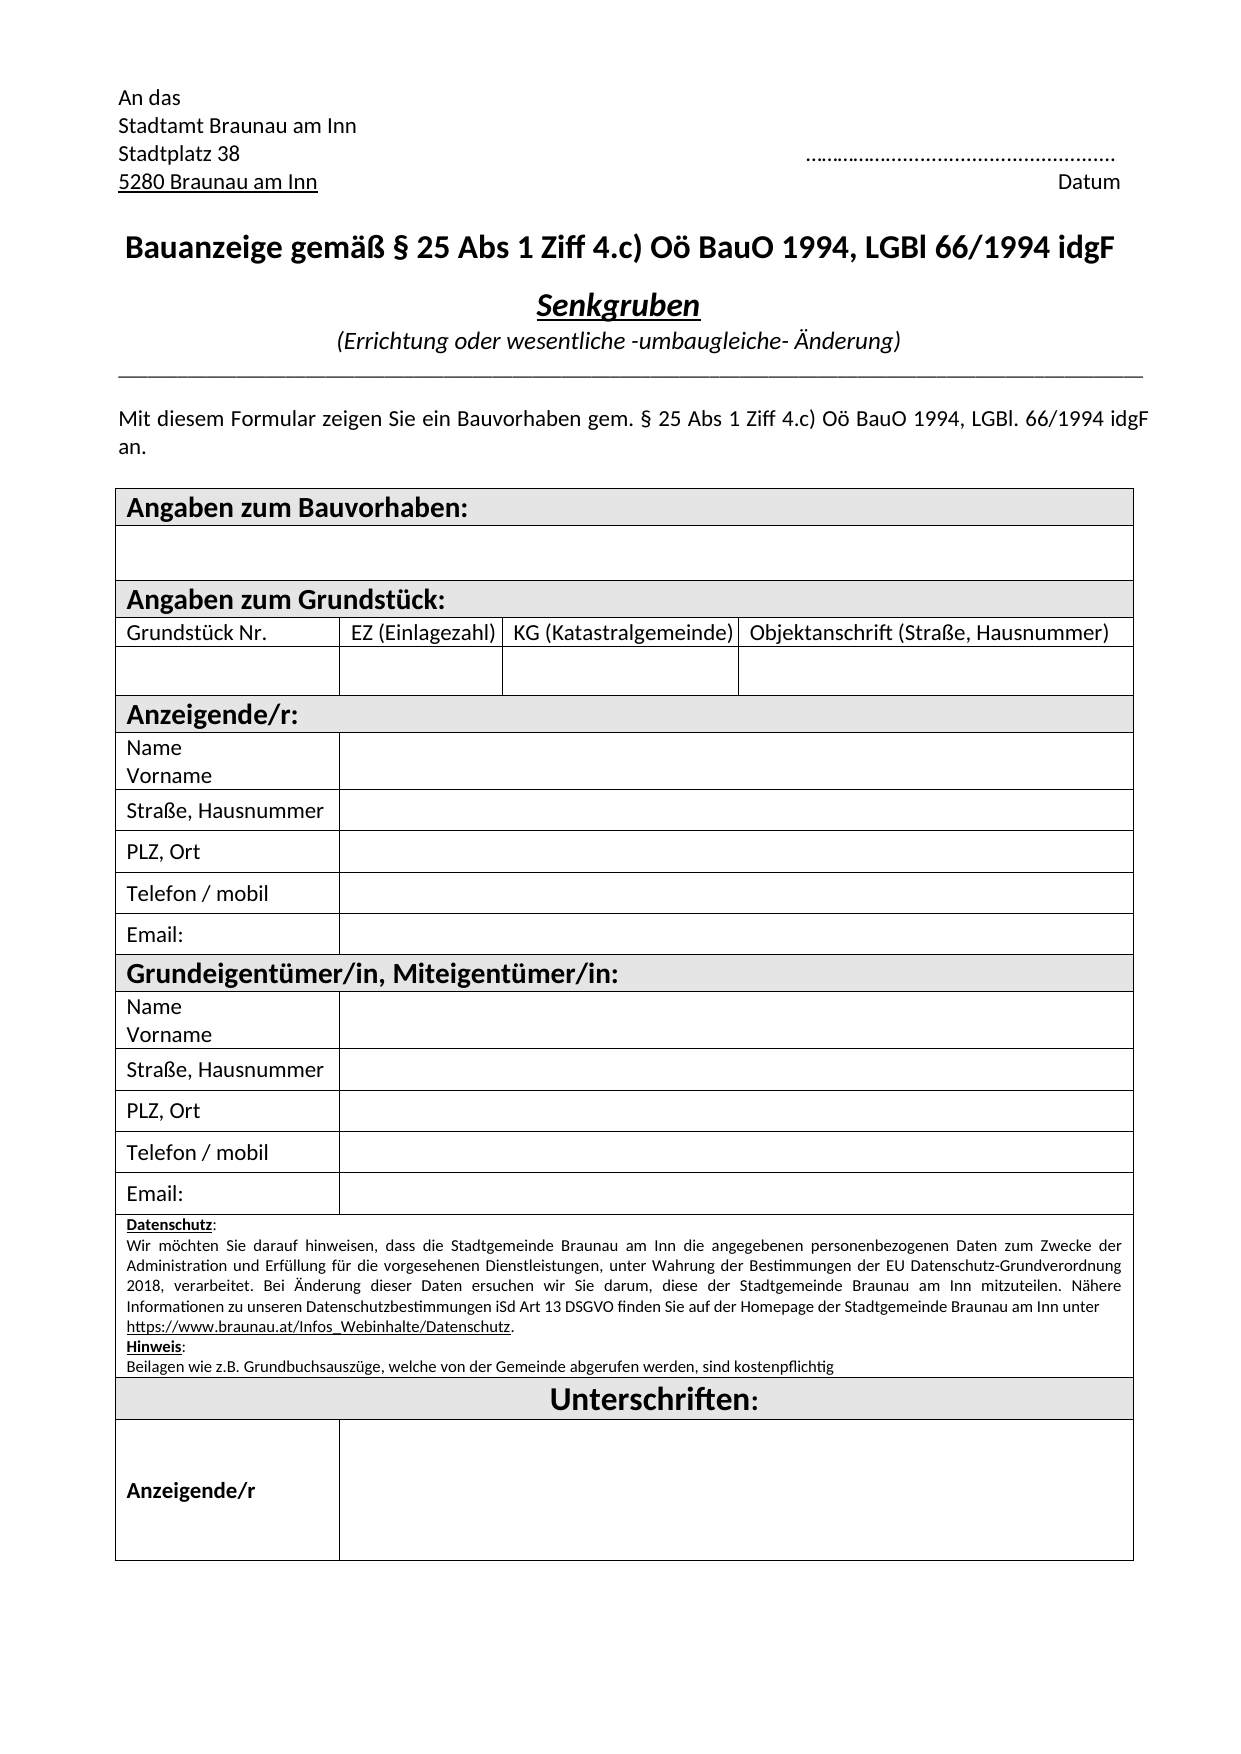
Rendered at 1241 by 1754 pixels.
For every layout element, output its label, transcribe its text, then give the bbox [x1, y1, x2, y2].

table_cell [340, 647, 502, 695]
table_cell [340, 831, 1133, 872]
table_cell Name Vorname [116, 733, 339, 789]
text Stadtplatz 38 ……………........................................ [118, 139, 1122, 167]
table_cell Email: [116, 914, 339, 954]
table_cell Straße, Hausnummer [116, 790, 339, 830]
table_cell Unterschriften: [116, 1378, 1133, 1419]
text 5280 Braunau am Inn Datum [118, 167, 1122, 226]
table_cell [340, 1091, 1133, 1131]
table_cell PLZ, Ort [116, 1091, 339, 1131]
table_cell [340, 1173, 1133, 1213]
table_cell [340, 733, 1133, 789]
table_cell Grundeigentümer/in, Miteigentümer/in: [116, 955, 1133, 991]
table_cell [340, 914, 1133, 954]
table_cell [340, 790, 1133, 830]
table_cell Email: [116, 1173, 339, 1213]
table_cell [340, 992, 1133, 1048]
text Bauanzeige gemäß § 25 Abs 1 Ziff 4.c) Oö BauO 1994, LGBl 66/1994 idgF [118, 226, 1122, 267]
text An das [118, 83, 1122, 111]
text ________________________________________________________________________________________________________ [118, 356, 1152, 380]
table_cell PLZ, Ort [116, 831, 339, 872]
text Mit diesem Formular zeigen Sie ein Bauvorhaben gem. § 25 Abs 1 Ziff 4.c) Oö BauO 1994, LGBl. 66/1994 idgF an. [118, 404, 1152, 460]
text (Errichtung oder wesentliche -umbaugleiche- Änderung) [118, 325, 1122, 356]
table_cell Anzeigende/r [116, 1420, 339, 1560]
table_cell [116, 526, 1133, 580]
table_header Angaben zum Bauvorhaben: [116, 489, 1133, 525]
table_cell Straße, Hausnummer [116, 1049, 339, 1089]
table_cell [503, 647, 738, 695]
table_cell Grundstück Nr. [116, 618, 339, 646]
table_cell [340, 1049, 1133, 1089]
table_cell Datenschutz: Wir möchten Sie darauf hinweisen, dass die Stadtgemeinde Braunau am Inn die angegebenen personenbezogenen Daten zum Zwecke der Administration und Erfüllung für die vorgesehenen Dienstleistungen, unter Wahrung der Bestimmungen der EU Datenschutz-Grundverordnung 2018, verarbeitet. Bei Änderung dieser Daten ersuchen wir Sie darum, diese der Stadtgemeinde Braunau am Inn mitzuteilen. Nähere Informationen zu unseren Datenschutzbestimmungen iSd Art 13 DSGVO finden Sie auf der Homepage der Stadtgemeinde Braunau am Inn unter https://www.braunau.at/Infos_Webinhalte/Datenschutz. Hinweis: Beilagen wie z.B. Grundbuchsauszüge, welche von der Gemeinde abgerufen werden, sind kostenpflichtig [116, 1215, 1133, 1377]
table_cell [340, 1132, 1133, 1172]
text Stadtamt Braunau am Inn [118, 111, 1122, 139]
table_cell Angaben zum Grundstück: [116, 581, 1133, 617]
text Senkgruben [118, 284, 1122, 325]
table_cell Anzeigende/r: [116, 696, 1133, 732]
table_cell Telefon / mobil [116, 1132, 339, 1172]
table_cell [340, 873, 1133, 913]
table_cell [739, 647, 1133, 695]
table_cell Telefon / mobil [116, 873, 339, 913]
table_cell KG (Katastralgemeinde) [503, 618, 738, 646]
table_cell EZ (Einlagezahl) [340, 618, 502, 646]
table_cell Name Vorname [116, 992, 339, 1048]
table_cell Objektanschrift (Straße, Hausnummer) [739, 618, 1133, 646]
table_cell [116, 647, 339, 695]
table_cell [340, 1420, 1133, 1560]
